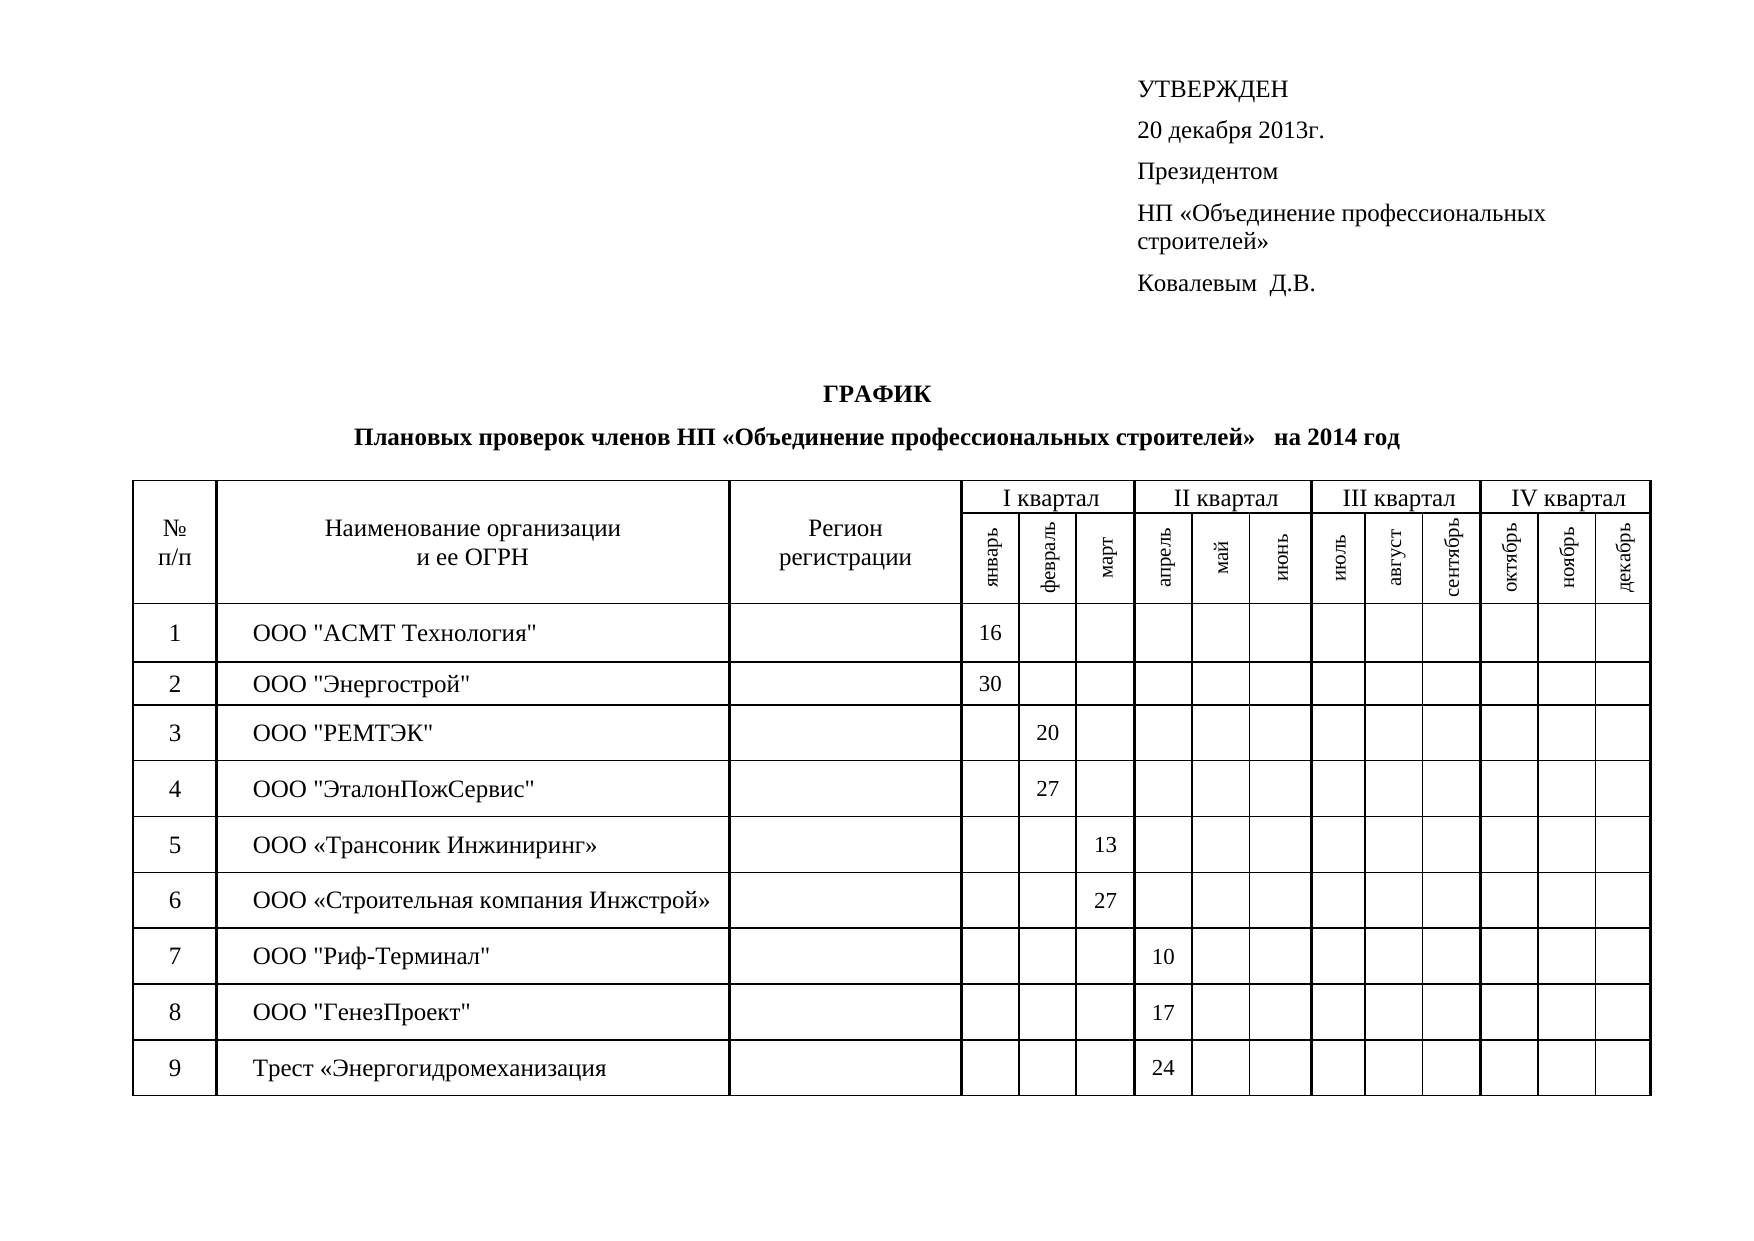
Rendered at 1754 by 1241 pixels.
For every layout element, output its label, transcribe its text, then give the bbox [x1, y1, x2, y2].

table_cell ноябрь [1539, 514, 1595, 602]
table_cell ООО «Строительная компания Инжстрой» [218, 873, 728, 927]
table_cell [1313, 873, 1364, 927]
text Плановых проверок членов НП «Объединение профессиональных строителей» на 2014 год [118, 422, 1636, 451]
table_cell [731, 604, 960, 661]
table_cell ООО «Трансоник Инжиниринг» [218, 817, 728, 871]
table_cell [1539, 761, 1595, 816]
table_cell [1250, 929, 1310, 983]
table_cell [1193, 706, 1249, 760]
table_cell [1596, 604, 1649, 661]
table_cell [1596, 817, 1649, 871]
table_cell [1020, 817, 1075, 871]
table_cell [963, 817, 1018, 871]
table_cell [1136, 761, 1191, 816]
table_cell апрель [1136, 514, 1191, 602]
table_cell [1193, 761, 1249, 816]
table_cell [731, 761, 960, 816]
table_cell [1313, 1041, 1364, 1095]
table_cell [1077, 1041, 1133, 1095]
table_cell [1313, 706, 1364, 760]
table_cell 1 [134, 604, 215, 661]
table_cell октябрь [1482, 514, 1537, 602]
table_cell [731, 985, 960, 1039]
table_cell [1313, 604, 1364, 661]
table_cell [731, 706, 960, 760]
table_cell [1250, 817, 1310, 871]
table_cell 6 [134, 873, 215, 927]
table_header IV квартал [1482, 481, 1649, 512]
table_cell [1313, 985, 1364, 1039]
table_cell декабрь [1596, 514, 1649, 602]
table_cell [1423, 604, 1479, 661]
text НП «Объединение профессиональных строителей» [1137, 198, 1639, 255]
table_cell [1423, 706, 1479, 760]
table_cell [1482, 1041, 1537, 1095]
table_header № п/п [134, 481, 215, 602]
table_cell [1077, 706, 1133, 760]
table_cell [1482, 929, 1537, 983]
table_cell [1366, 761, 1422, 816]
table_cell [1596, 929, 1649, 983]
table_cell [1366, 873, 1422, 927]
table_cell [1482, 761, 1537, 816]
table_cell ООО "РЕМТЭК" [218, 706, 728, 760]
table_cell [1020, 929, 1075, 983]
table_cell [1423, 873, 1479, 927]
table_cell [1077, 929, 1133, 983]
table_cell август [1366, 514, 1422, 602]
text Ковалевым Д.В. [1137, 268, 1639, 296]
table_cell [1596, 663, 1649, 704]
table_cell 30 [963, 663, 1018, 704]
table_cell 4 [134, 761, 215, 816]
table_cell [1193, 663, 1249, 704]
table_cell [1136, 663, 1191, 704]
table_cell 17 [1136, 985, 1191, 1039]
table_cell 3 [134, 706, 215, 760]
table_cell июнь [1250, 514, 1310, 602]
text Президентом [1137, 156, 1639, 185]
table_cell [1136, 873, 1191, 927]
table_cell [1596, 985, 1649, 1039]
table_cell [1366, 929, 1422, 983]
table_cell [1193, 1041, 1249, 1095]
table_cell март [1077, 514, 1133, 602]
table_cell [1020, 663, 1075, 704]
table_header II квартал [1136, 481, 1310, 512]
table_header Регион регистрации [731, 481, 960, 602]
table_cell [1366, 985, 1422, 1039]
table_cell [1193, 873, 1249, 927]
table_cell [1020, 873, 1075, 927]
table_cell [1313, 663, 1364, 704]
table_cell [1136, 706, 1191, 760]
table_cell ООО "АСМТ Технология" [218, 604, 728, 661]
table_cell [731, 873, 960, 927]
table_cell [1193, 604, 1249, 661]
table_cell [1020, 985, 1075, 1039]
table_cell [1482, 706, 1537, 760]
table_cell [1423, 1041, 1479, 1095]
table_cell май [1193, 514, 1249, 602]
table_cell [1539, 604, 1595, 661]
table_cell [963, 706, 1018, 760]
table_cell [1193, 985, 1249, 1039]
table_cell [1250, 604, 1310, 661]
table_header Наименование организации и ее ОГРН [218, 481, 728, 602]
table_cell [963, 929, 1018, 983]
table_cell [1482, 985, 1537, 1039]
table_cell [963, 985, 1018, 1039]
table_cell [1366, 817, 1422, 871]
table_cell [1423, 929, 1479, 983]
table_cell [1250, 761, 1310, 816]
table_cell [1539, 663, 1595, 704]
table_cell [1366, 663, 1422, 704]
table_cell январь [963, 514, 1018, 602]
text 20 декабря 2013г. [1137, 115, 1639, 144]
table_cell [1136, 817, 1191, 871]
table_cell [1423, 663, 1479, 704]
table_cell [1596, 873, 1649, 927]
table_cell [1077, 663, 1133, 704]
table_cell [1313, 817, 1364, 871]
table_cell [1596, 761, 1649, 816]
table_cell 27 [1077, 873, 1133, 927]
table_cell [963, 873, 1018, 927]
table_cell [1482, 604, 1537, 661]
table_cell [963, 761, 1018, 816]
table_cell [731, 929, 960, 983]
table_cell ООО "ЭталонПожСервис" [218, 761, 728, 816]
table_cell 9 [134, 1041, 215, 1095]
table_cell [1366, 1041, 1422, 1095]
table_cell [1193, 929, 1249, 983]
table_cell [1077, 604, 1133, 661]
table_cell [1596, 1041, 1649, 1095]
table_cell 13 [1077, 817, 1133, 871]
table_cell [1539, 817, 1595, 871]
table_cell [1020, 604, 1075, 661]
table_cell 16 [963, 604, 1018, 661]
table_cell [1250, 1041, 1310, 1095]
table_cell [1539, 985, 1595, 1039]
table_cell ООО "ГенезПроект" [218, 985, 728, 1039]
table_cell [1366, 604, 1422, 661]
text УТВЕРЖДЕН [1137, 74, 1639, 103]
table_cell [731, 663, 960, 704]
table_cell [1313, 761, 1364, 816]
table_cell 2 [134, 663, 215, 704]
table_cell ООО "Риф-Терминал" [218, 929, 728, 983]
table_cell [1482, 817, 1537, 871]
table_cell [1250, 985, 1310, 1039]
table_cell [1423, 985, 1479, 1039]
table_header III квартал [1313, 481, 1479, 512]
table_cell [1077, 985, 1133, 1039]
table_cell [1596, 706, 1649, 760]
table_cell [1136, 604, 1191, 661]
table_cell 5 [134, 817, 215, 871]
table_cell [1482, 873, 1537, 927]
table_cell [731, 1041, 960, 1095]
text ГРАФИК [118, 379, 1636, 408]
table_cell 7 [134, 929, 215, 983]
table_cell 20 [1020, 706, 1075, 760]
table_cell Трест «Энергогидромеханизация [218, 1041, 728, 1095]
table_cell [963, 1041, 1018, 1095]
table_cell 24 [1136, 1041, 1191, 1095]
table_cell ООО "Энергострой" [218, 663, 728, 704]
table_cell 8 [134, 985, 215, 1039]
table_cell июль [1313, 514, 1364, 602]
table_cell [1313, 929, 1364, 983]
table_cell [1250, 873, 1310, 927]
table_cell [1539, 873, 1595, 927]
table_cell [1250, 663, 1310, 704]
table_cell [1020, 1041, 1075, 1095]
table_cell 10 [1136, 929, 1191, 983]
table_cell 27 [1020, 761, 1075, 816]
table_cell [1539, 706, 1595, 760]
table_cell [1482, 663, 1537, 704]
table_header I квартал [963, 481, 1133, 512]
table_cell сентябрь [1423, 514, 1479, 602]
table_cell [1193, 817, 1249, 871]
table_cell [1366, 706, 1422, 760]
table_cell февраль [1020, 514, 1075, 602]
table_cell [1539, 929, 1595, 983]
table_cell [1539, 1041, 1595, 1095]
table_cell [1423, 817, 1479, 871]
table_cell [731, 817, 960, 871]
table_cell [1250, 706, 1310, 760]
table_cell [1423, 761, 1479, 816]
table_cell [1077, 761, 1133, 816]
